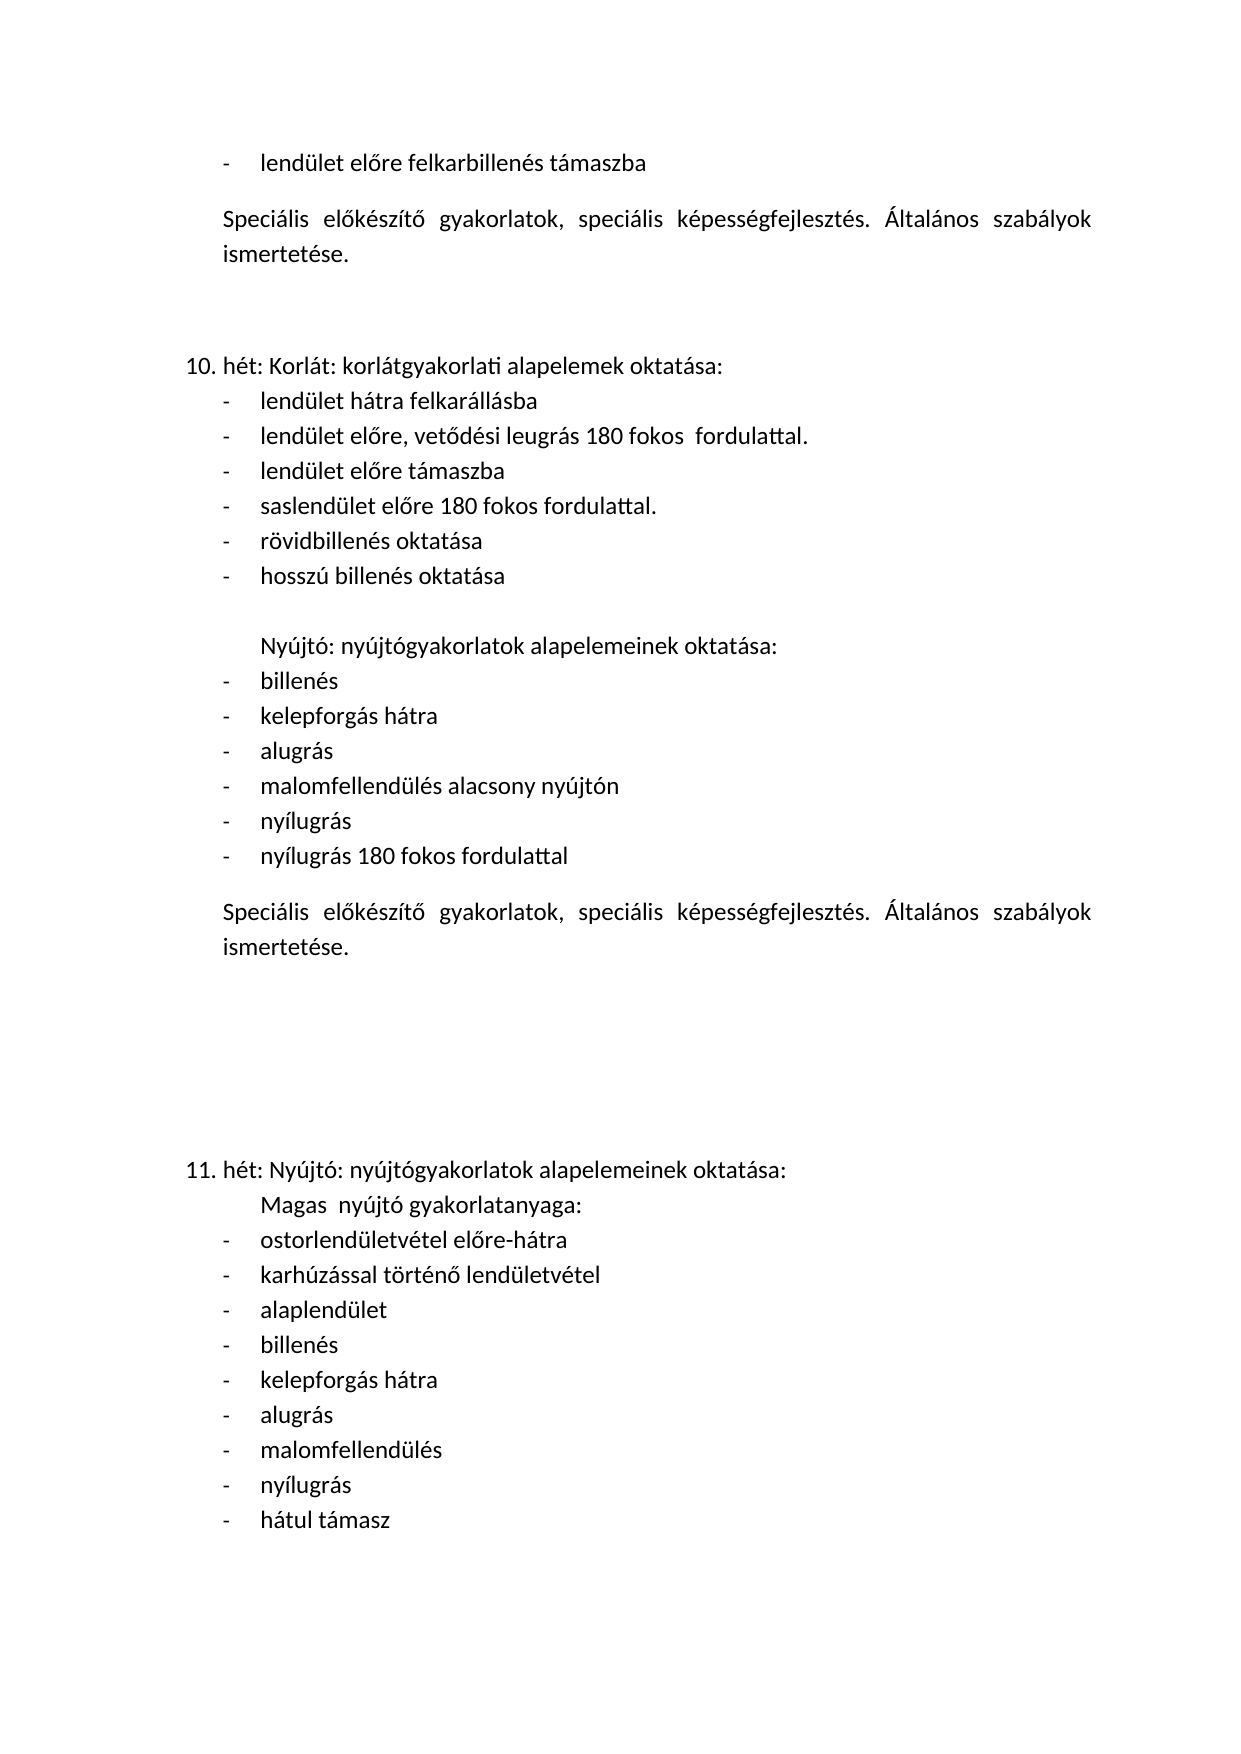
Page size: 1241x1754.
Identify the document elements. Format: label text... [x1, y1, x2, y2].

list billenés [223, 665, 1093, 696]
list kelepforgás hátra [223, 700, 1093, 731]
list kelepforgás hátra [223, 1364, 1093, 1395]
list alugrás [223, 735, 1093, 766]
list Nyújtó: nyújtógyakorlatok alapelemeinek oktatása: [260, 630, 1093, 661]
list malomfellendülés alacsony nyújtón [223, 770, 1093, 801]
list nyílugrás [223, 1469, 1093, 1500]
text Speciális előkészítő gyakorlatok, speciális képességfejlesztés. Általános szabályok ismertetése. [223, 896, 1093, 961]
list nyílugrás 180 fokos fordulattal [223, 840, 1093, 871]
list Magas nyújtó gyakorlatanyaga: [260, 1189, 1093, 1220]
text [223, 203, 1093, 269]
list lendület előre, vetődési leugrás 180 fokos fordulattal. [223, 420, 1093, 451]
list ostorlendületvétel előre-hátra [223, 1224, 1093, 1255]
list saslendület előre 180 fokos fordulattal. [223, 490, 1093, 521]
list nyílugrás [223, 805, 1093, 836]
list lendület előre támaszba [223, 455, 1093, 486]
list hátul támasz [223, 1504, 1093, 1535]
list rövidbillenés oktatása [223, 525, 1093, 556]
list hosszú billenés oktatása [223, 560, 1093, 591]
list billenés [223, 1329, 1093, 1360]
list malomfellendülés [223, 1434, 1093, 1465]
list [185, 350, 1093, 381]
list hét: Nyújtó: nyújtógyakorlatok alapelemeinek oktatása: [185, 1154, 1093, 1185]
list lendület hátra felkarállásba [223, 385, 1093, 416]
list karhúzással történő lendületvétel [223, 1259, 1093, 1290]
list alaplendület [223, 1294, 1093, 1325]
list lendület előre felkarbillenés támaszba [223, 148, 1093, 178]
list alugrás [223, 1399, 1093, 1430]
